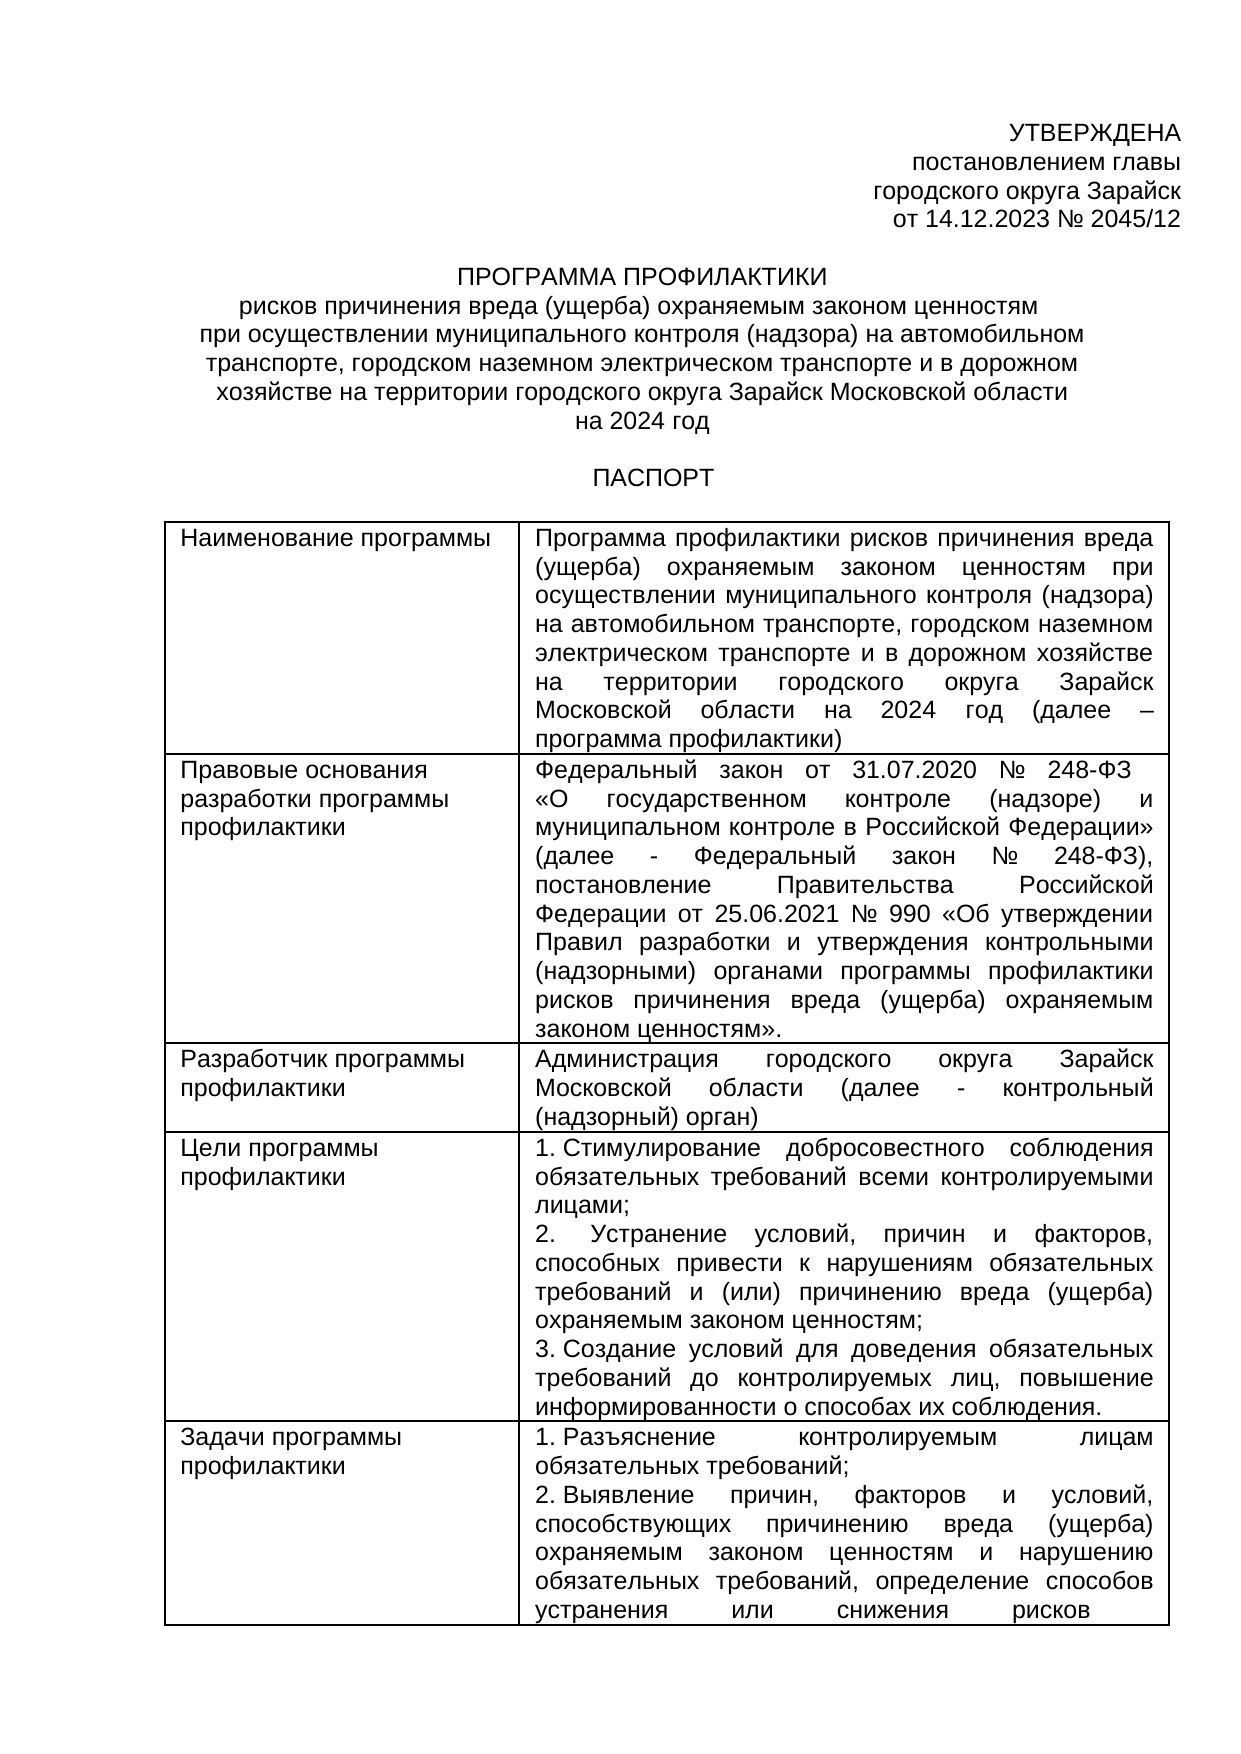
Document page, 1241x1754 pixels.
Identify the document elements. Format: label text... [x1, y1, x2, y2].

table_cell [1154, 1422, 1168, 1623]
text УТВЕРЖДЕНА [118, 118, 1181, 147]
table_cell Администрация городского округа Зарайск Московской области (далее - контрольный (надзорный) орган) [520, 1044, 1168, 1131]
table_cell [166, 1422, 518, 1623]
text постановлением главы [118, 147, 1181, 176]
table_cell Цели программы профилактики [166, 1133, 518, 1420]
subtitle ПАСПОРТ [156, 463, 1151, 492]
table_cell Разработчик программы профилактики [166, 1044, 518, 1131]
table_cell Правовые основания разработки программы профилактики [166, 755, 518, 1042]
table_header Наименование программы [166, 523, 518, 753]
table_cell Федеральный закон от 31.07.2020 № 248-ФЗ «О государственном контроле (надзоре) и муниципальном контроле в Российской Федерации» (далее - Федеральный закон № 248-ФЗ), постановление Правительства Российской Федерации от 25.06.2021 № 990 «Об утверждении Правил разработки и утверждения контрольными (надзорными) органами программы профилактики рисков причинения вреда (ущерба) охраняемым законом ценностям». [520, 755, 1168, 1042]
text городского округа Зарайск [118, 176, 1181, 204]
table_cell 1. Стимулирование добросовестного соблюдения обязательных требований всеми контролируемыми лицами; 2. Устранение условий, причин и факторов, способных привести к нарушениям обязательных требований и (или) причинению вреда (ущерба) охраняемым законом ценностям; 3. Создание условий для доведения обязательных требований до контролируемых лиц, повышение информированности о способах их соблюдения. [520, 1133, 1168, 1420]
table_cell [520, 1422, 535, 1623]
text на 2024 год [162, 406, 1122, 434]
text ПРОГРАММА ПРОФИЛАКТИКИ [162, 262, 1122, 291]
table_header Программа профилактики рисков причинения вреда (ущерба) охраняемым законом ценностям при осуществлении муниципального контроля (надзора) на автомобильном транспорте, городском наземном электрическом транспорте и в дорожном хозяйстве на территории городского округа Зарайск Московской области на 2024 год (далее – программа профилактики) [520, 523, 1168, 753]
text от 14.12.2023 № 2045/12 [118, 204, 1181, 233]
text рисков причинения вреда (ущерба) охраняемым законом ценностям при осуществлении муниципального контроля (надзора) на автомобильном транспорте, городском наземном электрическом транспорте и в дорожном хозяйстве на территории городского округа Зарайск Московской области [162, 291, 1122, 406]
